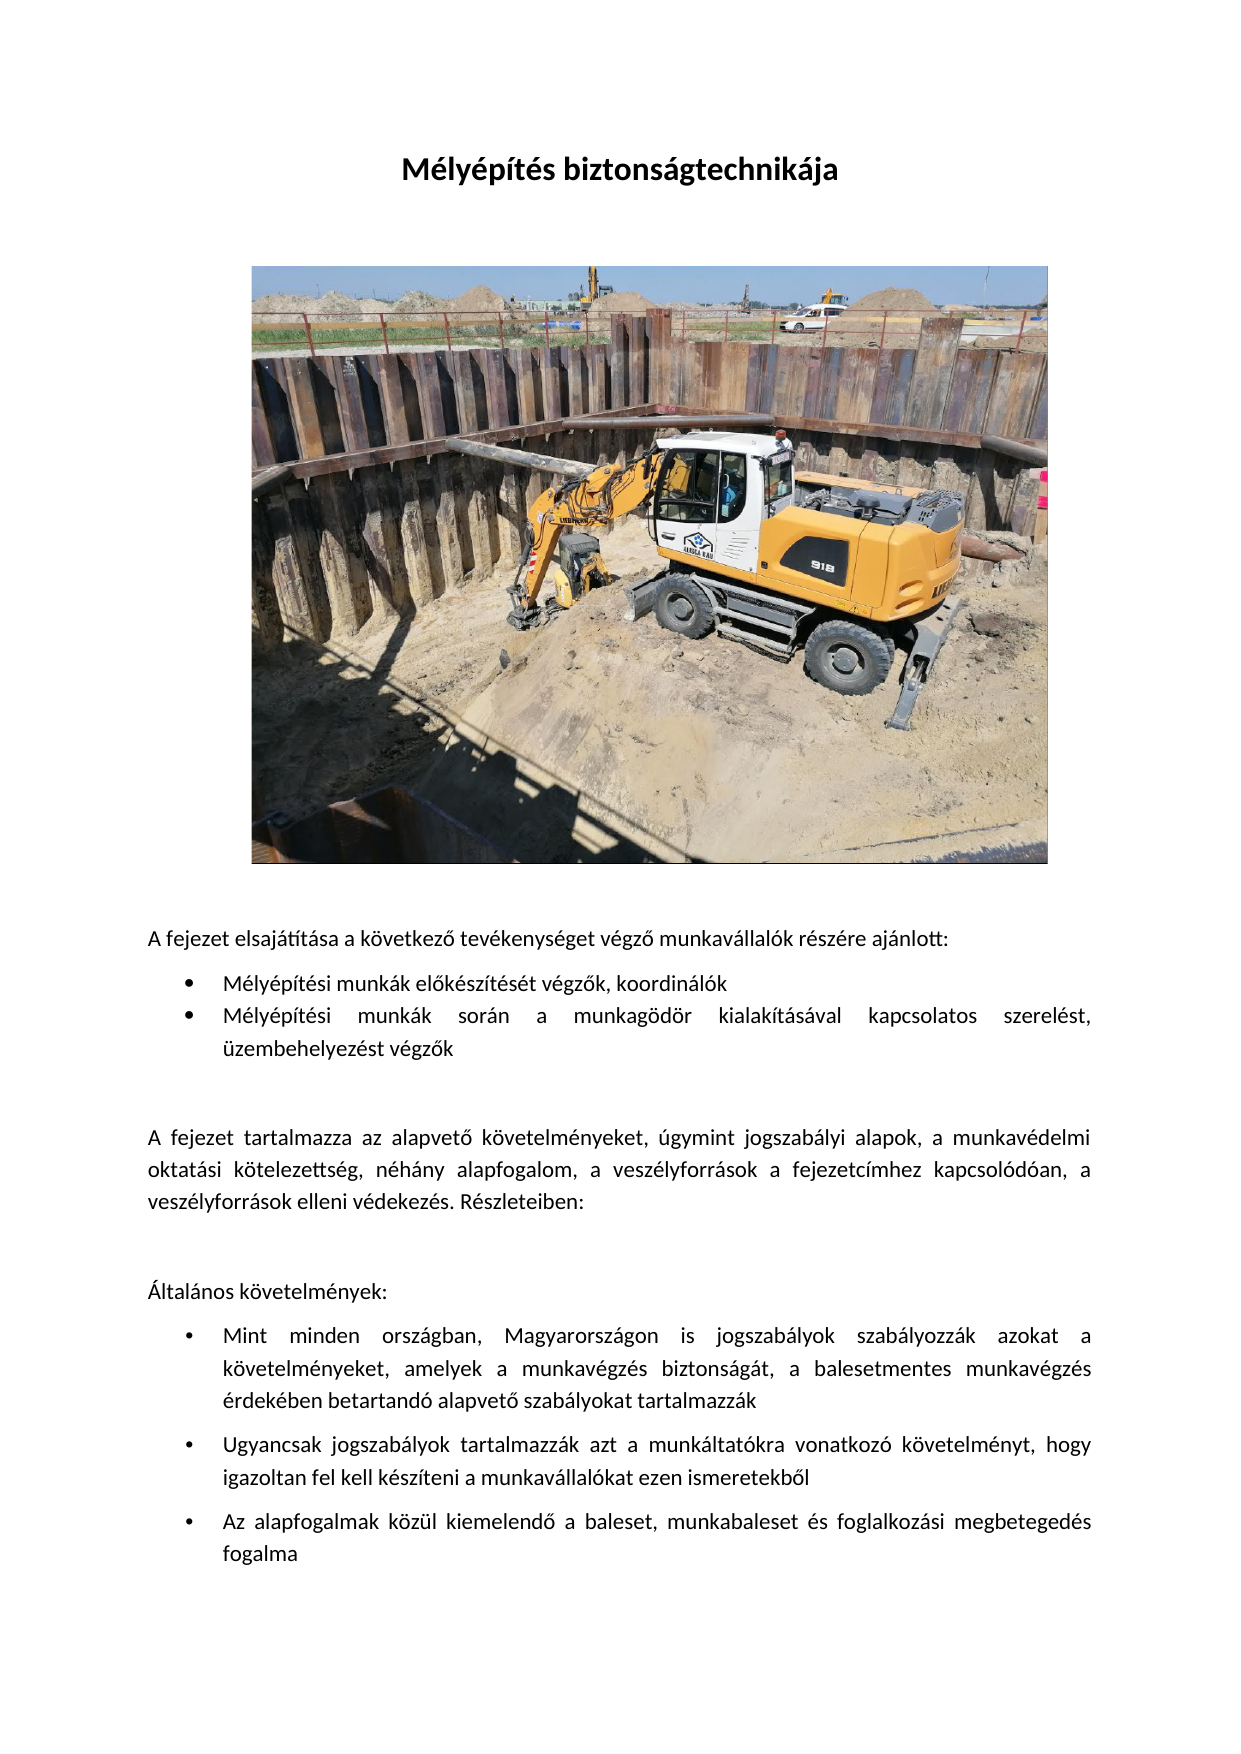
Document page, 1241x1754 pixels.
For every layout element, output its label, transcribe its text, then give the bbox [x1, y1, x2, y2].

text A fejezet tartalmazza az alapvető követelményeket, úgymint jogszabályi alapok, a munkavédelmi oktatási kötelezettség, néhány alapfogalom, a veszélyforrások a fejezetcímhez kapcsolódóan, a veszélyforrások elleni védekezés. Részleteiben: [148, 1123, 1093, 1215]
list Mélyépítési munkák előkészítését végzők, koordinálók [185, 969, 1093, 997]
text Mélyépítés biztonságtechnikája [148, 148, 1093, 188]
list Ugyancsak jogszabályok tartalmazzák azt a munkáltatókra vonatkozó követelményt, hogy igazoltan fel kell készíteni a munkavállalókat ezen ismeretekből [185, 1431, 1093, 1491]
list Mint minden országban, Magyarországon is jogszabályok szabályozzák azokat a követelményeket, amelyek a munkavégzés biztonságát, a balesetmentes munkavégzés érdekében betartandó alapvető szabályokat tartalmazzák [185, 1321, 1093, 1414]
text A fejezet elsajátítása a következő tevékenységet végző munkavállalók részére ajánlott: [148, 924, 1093, 953]
text Általános követelmények: [148, 1277, 1093, 1305]
list Az alapfogalmak közül kiemelendő a baleset, munkabaleset és foglalkozási megbetegedés fogalma [185, 1507, 1093, 1568]
picture [251, 266, 1048, 864]
list Mélyépítési munkák során a munkagödör kialakításával kapcsolatos szerelést, üzembehelyezést végzők [185, 1001, 1093, 1062]
